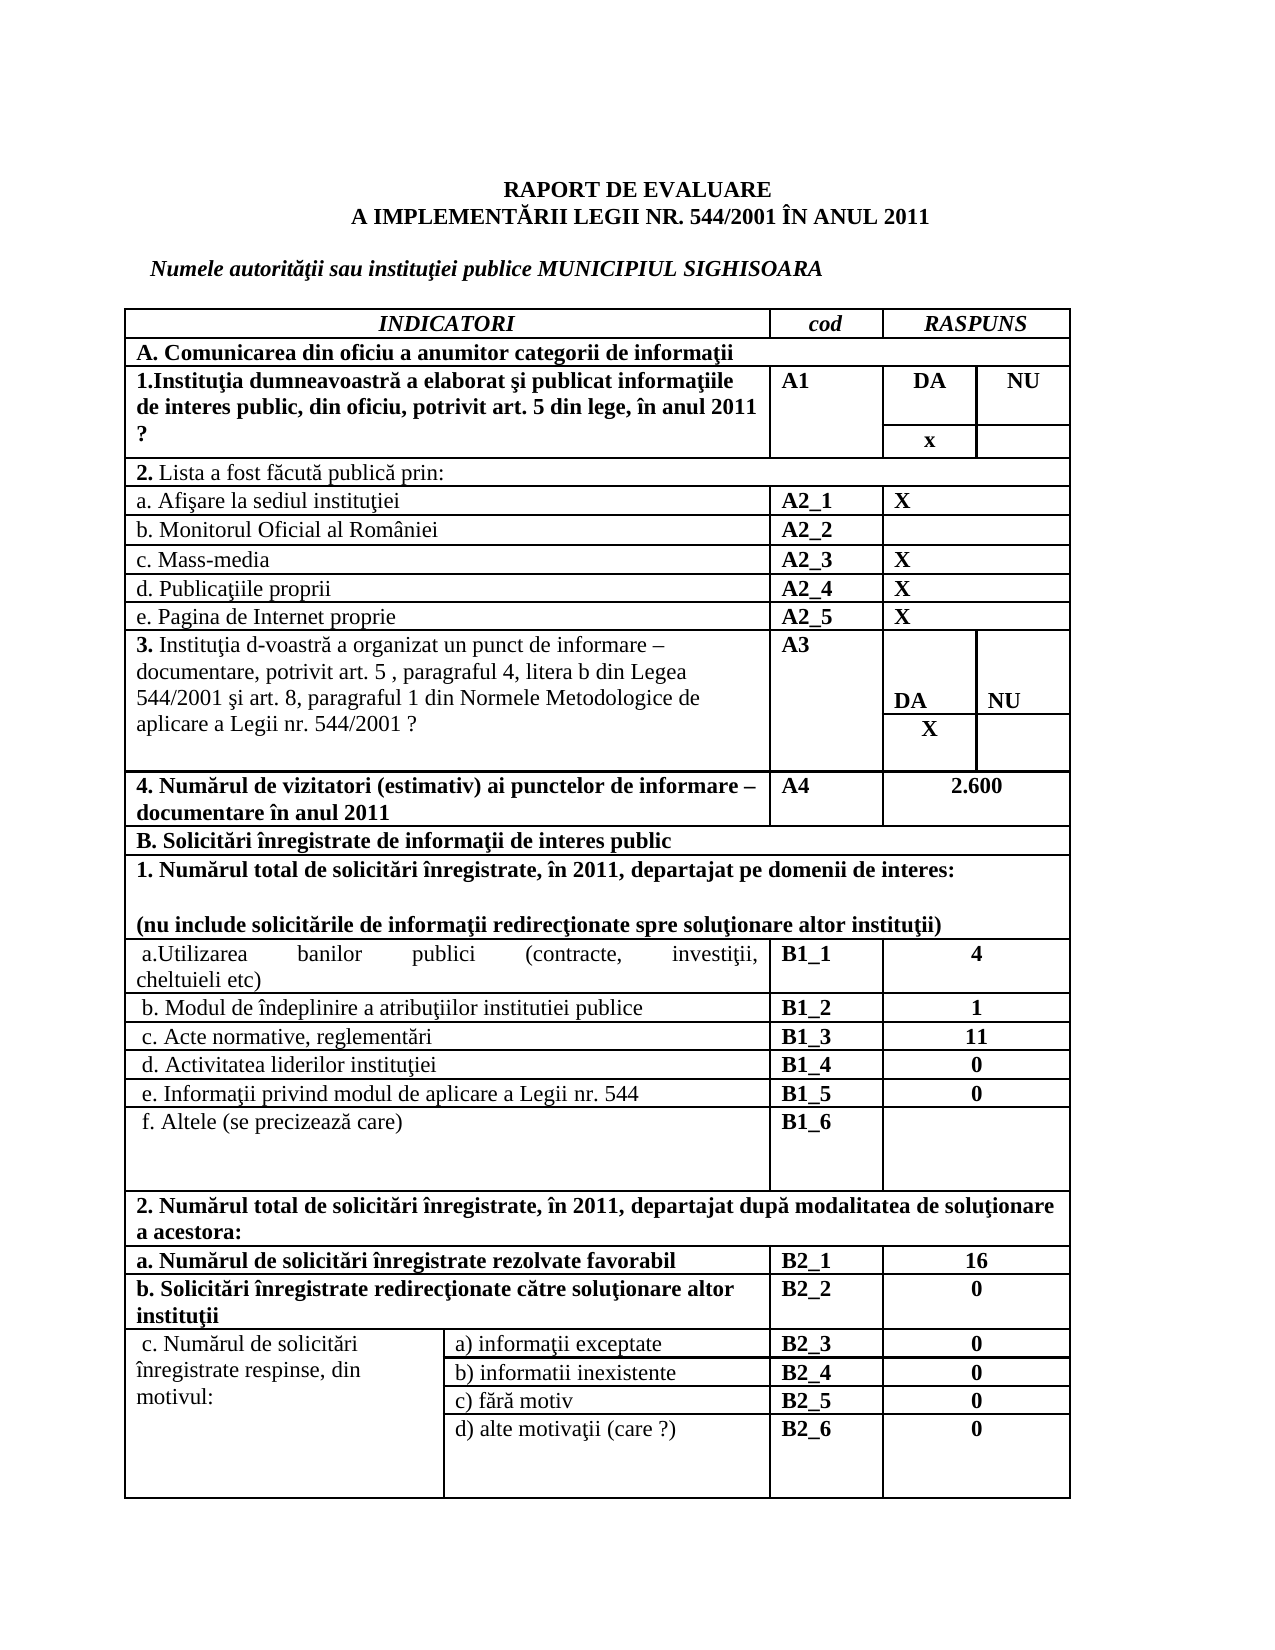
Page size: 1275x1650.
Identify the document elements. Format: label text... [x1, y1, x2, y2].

table_cell a. Numărul de solicitări înregistrate rezolvate favorabil [126, 1247, 769, 1273]
table_cell B2_4 [771, 1359, 882, 1385]
table_cell 1. Numărul total de solicitări înregistrate, în 2011, departajat pe domenii de interes: (nu include solicitările de informaţii redirecţionate spre soluţionare altor instituţii) [126, 856, 1069, 937]
text A IMPLEMENTĂRII LEGII NR. 544/2001 ÎN ANUL 2011 [150, 203, 1125, 229]
table_cell c) fără motiv [445, 1387, 769, 1413]
table_cell c. Numărul de solicitări înregistrate respinse, din motivul: [126, 1330, 443, 1497]
table_cell c. Acte normative, reglementări [126, 1023, 769, 1049]
table_cell A2_2 [771, 516, 882, 544]
table_cell B2_1 [771, 1247, 882, 1273]
table_cell B1_3 [771, 1023, 882, 1049]
table_cell B1_1 [771, 940, 882, 992]
table_cell B1_2 [771, 994, 882, 1021]
table_cell DA [884, 631, 975, 713]
table_cell A4 [771, 773, 882, 825]
table_cell 4. Numărul de vizitatori (estimativ) ai punctelor de informare – documentare în anul 2011 [126, 773, 769, 825]
table_cell A2_4 [771, 575, 882, 601]
table_cell c. Mass-media [126, 546, 769, 572]
table_cell 11 [884, 1023, 1069, 1049]
table_cell B2_3 [771, 1330, 882, 1356]
table_cell 2. Lista a fost făcută publică prin: [126, 459, 1069, 485]
table_cell 1.Instituţia dumneavoastră a elaborat şi publicat informaţiile de interes public, din oficiu, potrivit art. 5 din lege, în anul 2011 ? [126, 367, 769, 457]
table_cell x [884, 426, 975, 457]
table_cell A2_1 [771, 487, 882, 513]
table_cell a) informaţii exceptate [445, 1330, 769, 1356]
table_cell 2.600 [884, 773, 1069, 825]
table_cell X [884, 546, 1069, 572]
table_cell 0 [884, 1080, 1069, 1106]
table_cell B2_5 [771, 1387, 882, 1413]
table_cell 0 [884, 1275, 1069, 1328]
table_cell d) alte motivaţii (care ?) [445, 1415, 769, 1497]
table_cell A2_5 [771, 603, 882, 629]
table_cell [978, 426, 1069, 457]
table_cell 0 [884, 1330, 1069, 1356]
table_cell b. Solicitări înregistrate redirecţionate către soluţionare altor instituţii [126, 1275, 769, 1328]
table_cell 16 [884, 1247, 1069, 1273]
table_cell 0 [884, 1051, 1069, 1078]
table_cell [884, 516, 1069, 544]
table_cell A. Comunicarea din oficiu a anumitor categorii de informaţii [126, 339, 1069, 365]
table_cell B1_4 [771, 1051, 882, 1078]
table_cell X [884, 575, 1069, 601]
table_cell A2_3 [771, 546, 882, 572]
table_cell DA [884, 367, 975, 424]
table_cell b. Monitorul Oficial al României [126, 516, 769, 544]
table_cell 0 [884, 1415, 1069, 1497]
table_cell e. Pagina de Internet proprie [126, 603, 769, 629]
table_cell 4 [884, 940, 1069, 992]
table_cell B2_2 [771, 1275, 882, 1328]
table_cell 2. Numărul total de solicitări înregistrate, în 2011, departajat după modalitatea de soluţionare a acestora: [126, 1192, 1069, 1245]
table_cell B. Solicitări înregistrate de informaţii de interes public [126, 827, 1069, 853]
table_header cod [771, 310, 882, 337]
table_cell b) informatii inexistente [445, 1359, 769, 1385]
table_cell A3 [771, 631, 882, 770]
table_cell A1 [771, 367, 882, 457]
table_cell d. Publicaţiile proprii [126, 575, 769, 601]
table_cell B1_5 [771, 1080, 882, 1106]
table_cell X [884, 715, 975, 770]
table_cell X [884, 603, 1069, 629]
table_cell a. Afişare la sediul instituţiei [126, 487, 769, 513]
table_cell a.Utilizarea banilor publici (contracte, investiţii, cheltuieli etc) [126, 940, 769, 992]
table_cell X [884, 487, 1069, 513]
table_cell NU [978, 367, 1069, 424]
table_cell NU [978, 631, 1069, 713]
table_cell 1 [884, 994, 1069, 1021]
table_cell [978, 715, 1069, 770]
table_cell 3. Instituţia d-voastră a organizat un punct de informare –documentare, potrivit art. 5 , paragraful 4, litera b din Legea 544/2001 şi art. 8, paragraful 1 din Normele Metodologice de aplicare a Legii nr. 544/2001 ? [126, 631, 769, 770]
table_cell 0 [884, 1359, 1069, 1385]
table_cell [884, 1108, 1069, 1190]
table_cell B1_6 [771, 1108, 882, 1190]
table_cell e. Informaţii privind modul de aplicare a Legii nr. 544 [126, 1080, 769, 1106]
table_header RASPUNS [884, 310, 1069, 337]
table_cell 0 [884, 1387, 1069, 1413]
table_cell f. Altele (se precizează care) [126, 1108, 769, 1190]
table_cell b. Modul de îndeplinire a atribuţiilor institutiei publice [126, 994, 769, 1021]
table_cell B2_6 [771, 1415, 882, 1497]
text Numele autorităţii sau instituţiei publice MUNICIPIUL SIGHISOARA [150, 255, 1125, 282]
text RAPORT DE EVALUARE [150, 176, 1125, 203]
table_header INDICATORI [126, 310, 769, 337]
table_cell d. Activitatea liderilor instituţiei [126, 1051, 769, 1078]
